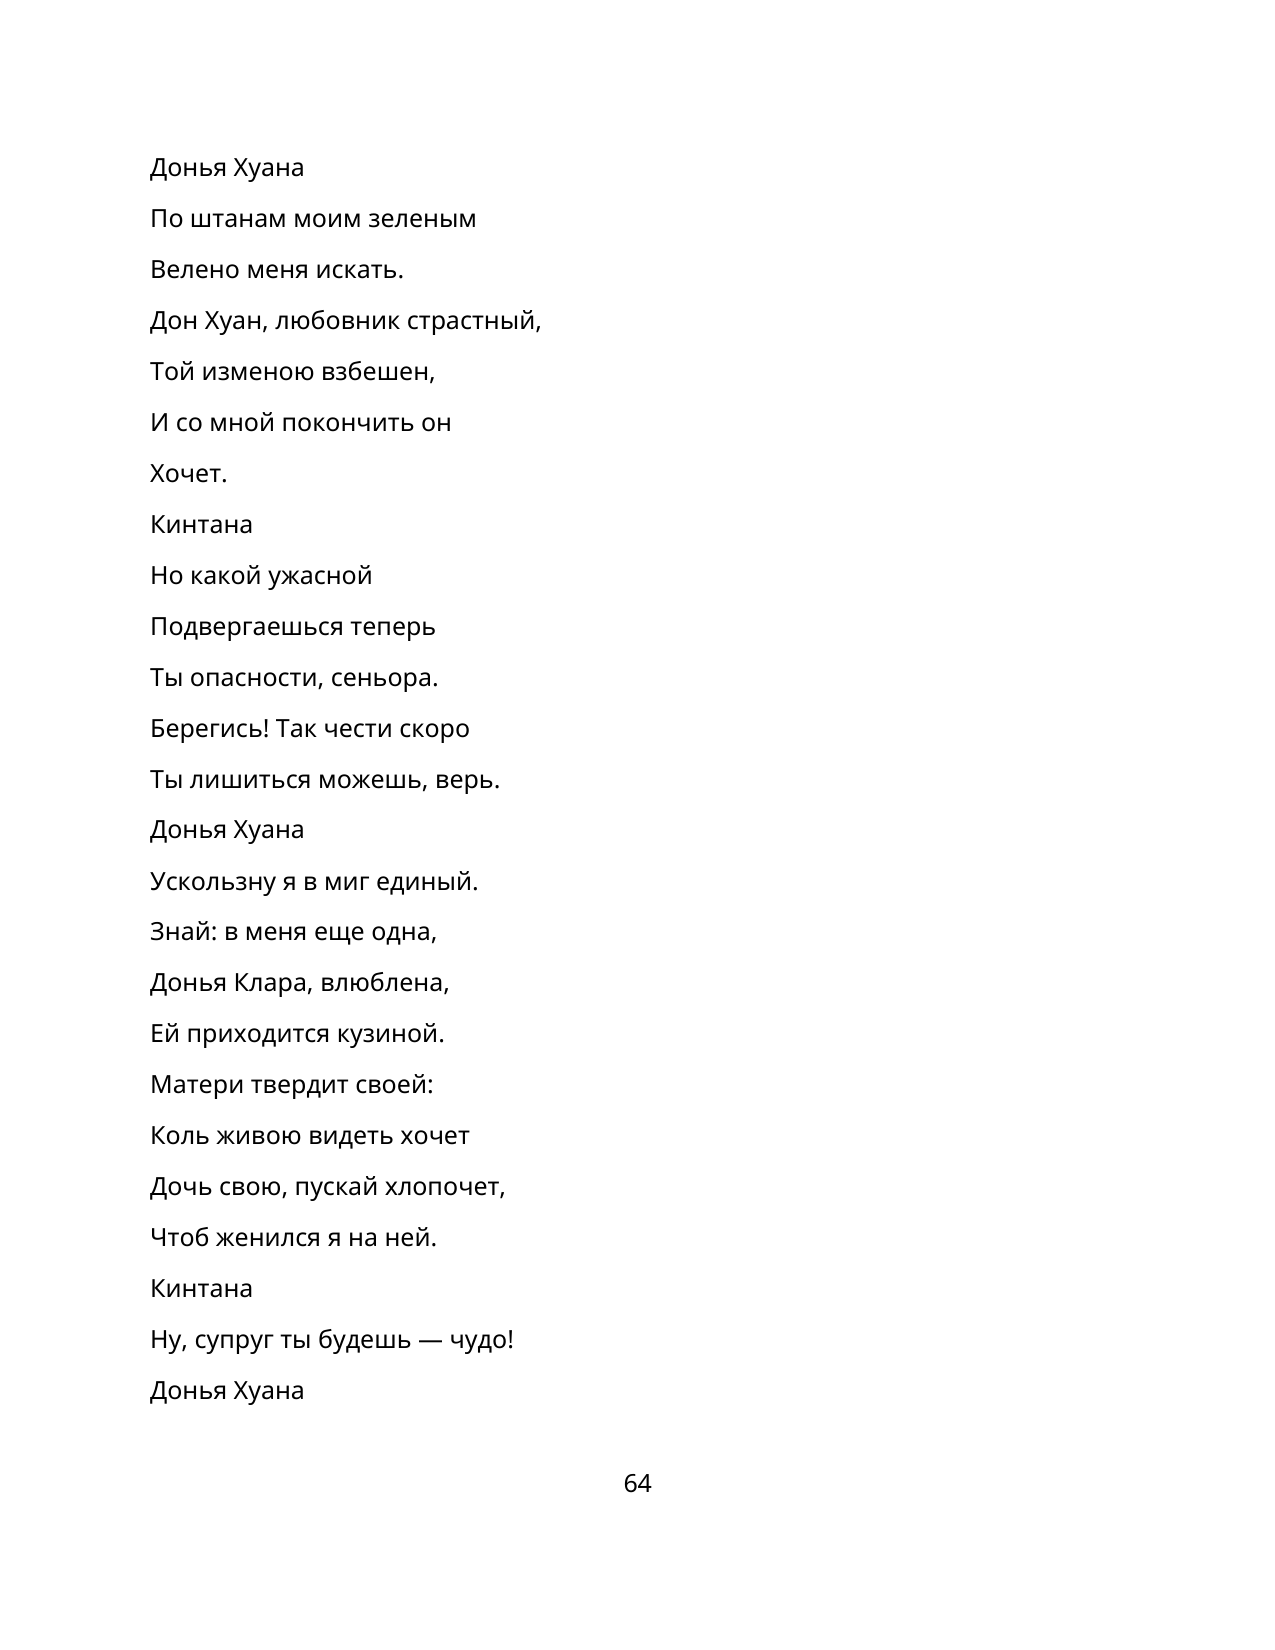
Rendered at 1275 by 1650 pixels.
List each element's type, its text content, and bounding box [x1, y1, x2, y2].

text Ну, супруг ты будешь — чудо! [150, 1322, 1125, 1356]
text Донья Хуана [150, 812, 1125, 846]
text Ускользну я в миг единый. [150, 863, 1125, 897]
text Донья Хуана [150, 1372, 1125, 1407]
text Ты опасности, сеньора. [150, 659, 1125, 693]
text По штанам моим зеленым [150, 201, 1125, 235]
text Подвергаешься теперь [150, 608, 1125, 642]
text Ей приходится кузиной. [150, 1016, 1125, 1050]
text Донья Хуана [150, 150, 1125, 184]
text Знай: в меня еще одна, [150, 914, 1125, 948]
text Велено меня искать. [150, 252, 1125, 286]
text Ты лишиться можешь, верь. [150, 761, 1125, 795]
text Дочь свою, пускай хлопочет, [150, 1169, 1125, 1203]
text Донья Клара, влюблена, [150, 965, 1125, 999]
text Матери твердит своей: [150, 1067, 1125, 1101]
text И со мной покончить он [150, 405, 1125, 439]
text Кинтана [150, 507, 1125, 541]
text Дон Хуан, любовник страстный, [150, 303, 1125, 337]
text Той изменою взбешен, [150, 354, 1125, 388]
text Берегись! Так чести скоро [150, 710, 1125, 744]
text Хочет. [150, 456, 1125, 490]
text Коль живою видеть хочет [150, 1118, 1125, 1152]
text Но какой ужасной [150, 557, 1125, 592]
text Чтоб женился я на ней. [150, 1220, 1125, 1254]
text Кинтана [150, 1271, 1125, 1305]
